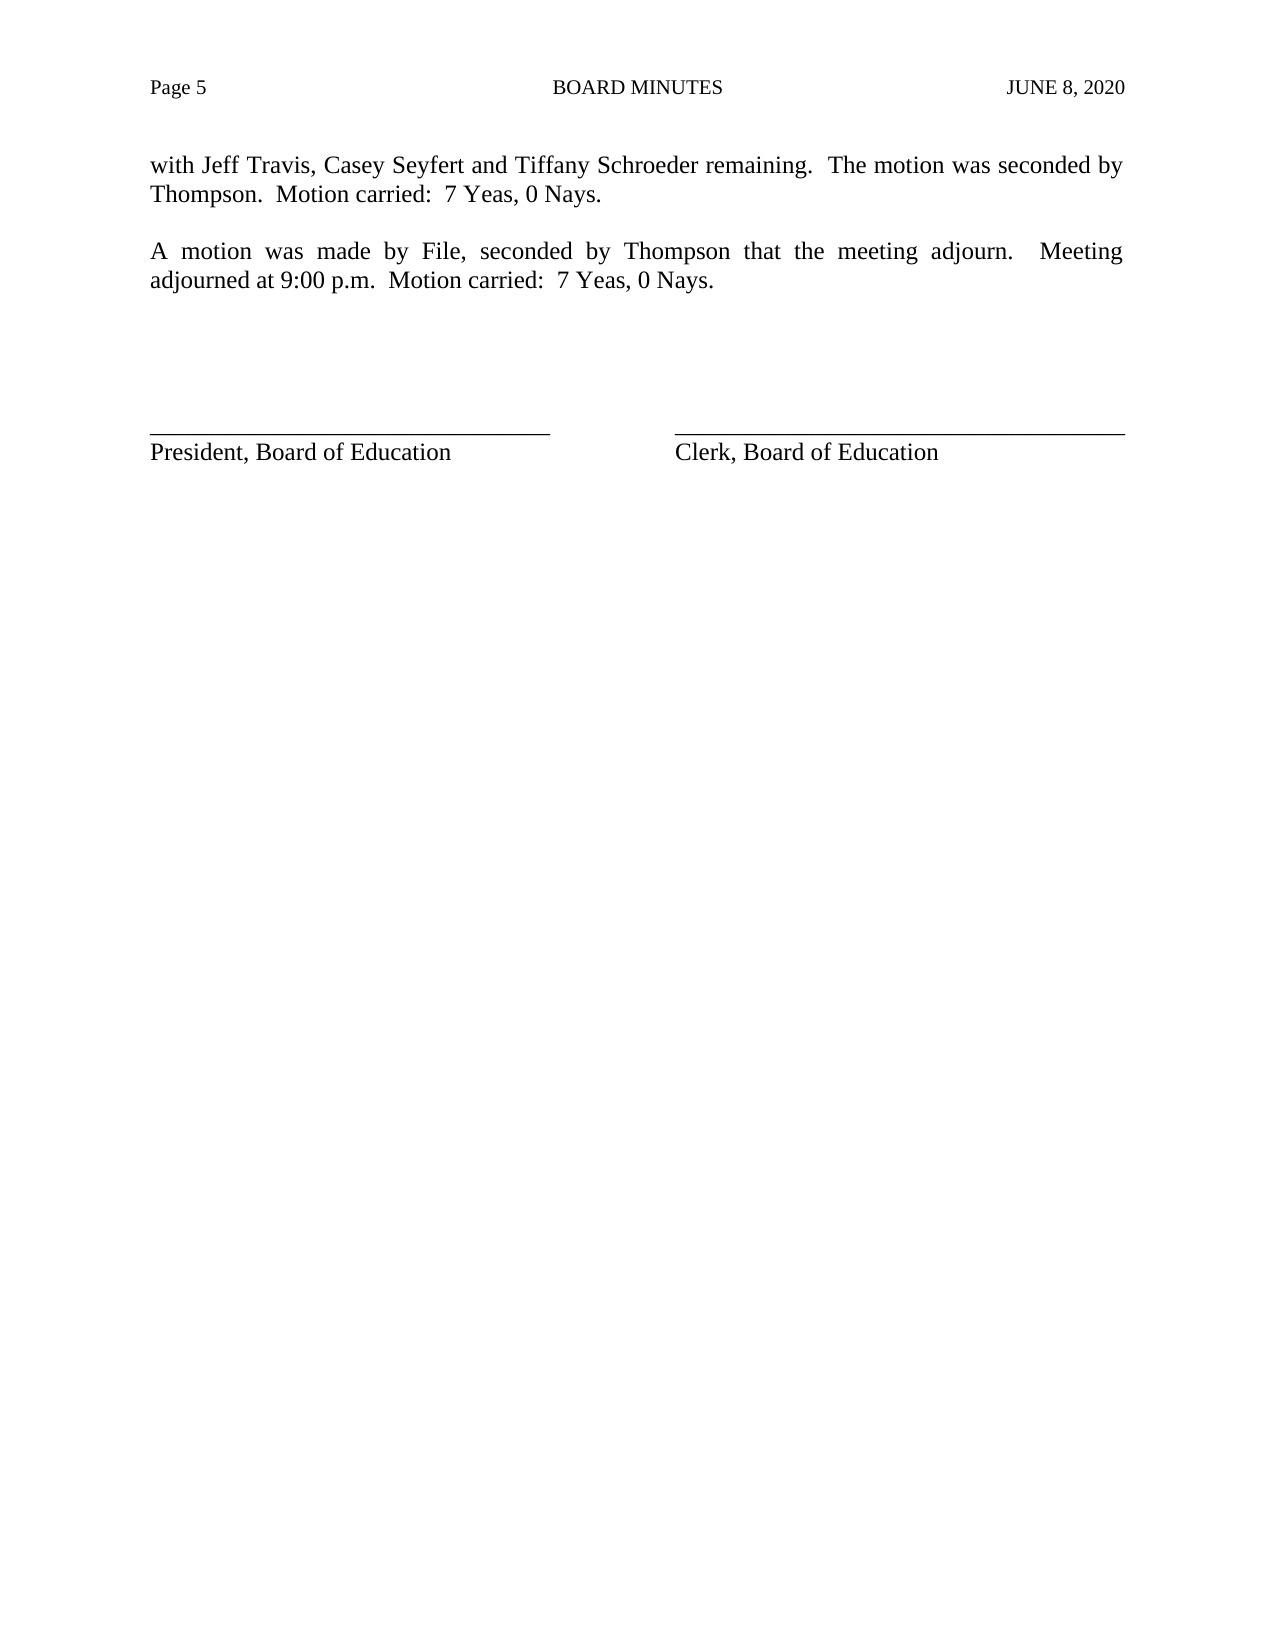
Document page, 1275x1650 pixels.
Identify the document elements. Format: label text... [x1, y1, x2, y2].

text A motion was made by File, seconded by Thompson that the meeting adjourn. Meeting adjourned at 9:00 p.m. Motion carried: 7 Yeas, 0 Nays. [150, 236, 1125, 294]
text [150, 150, 1125, 207]
text President, Board of Education Clerk, Board of Education [103, 437, 1125, 466]
text ________________________________ ____________________________________ [103, 409, 1125, 437]
